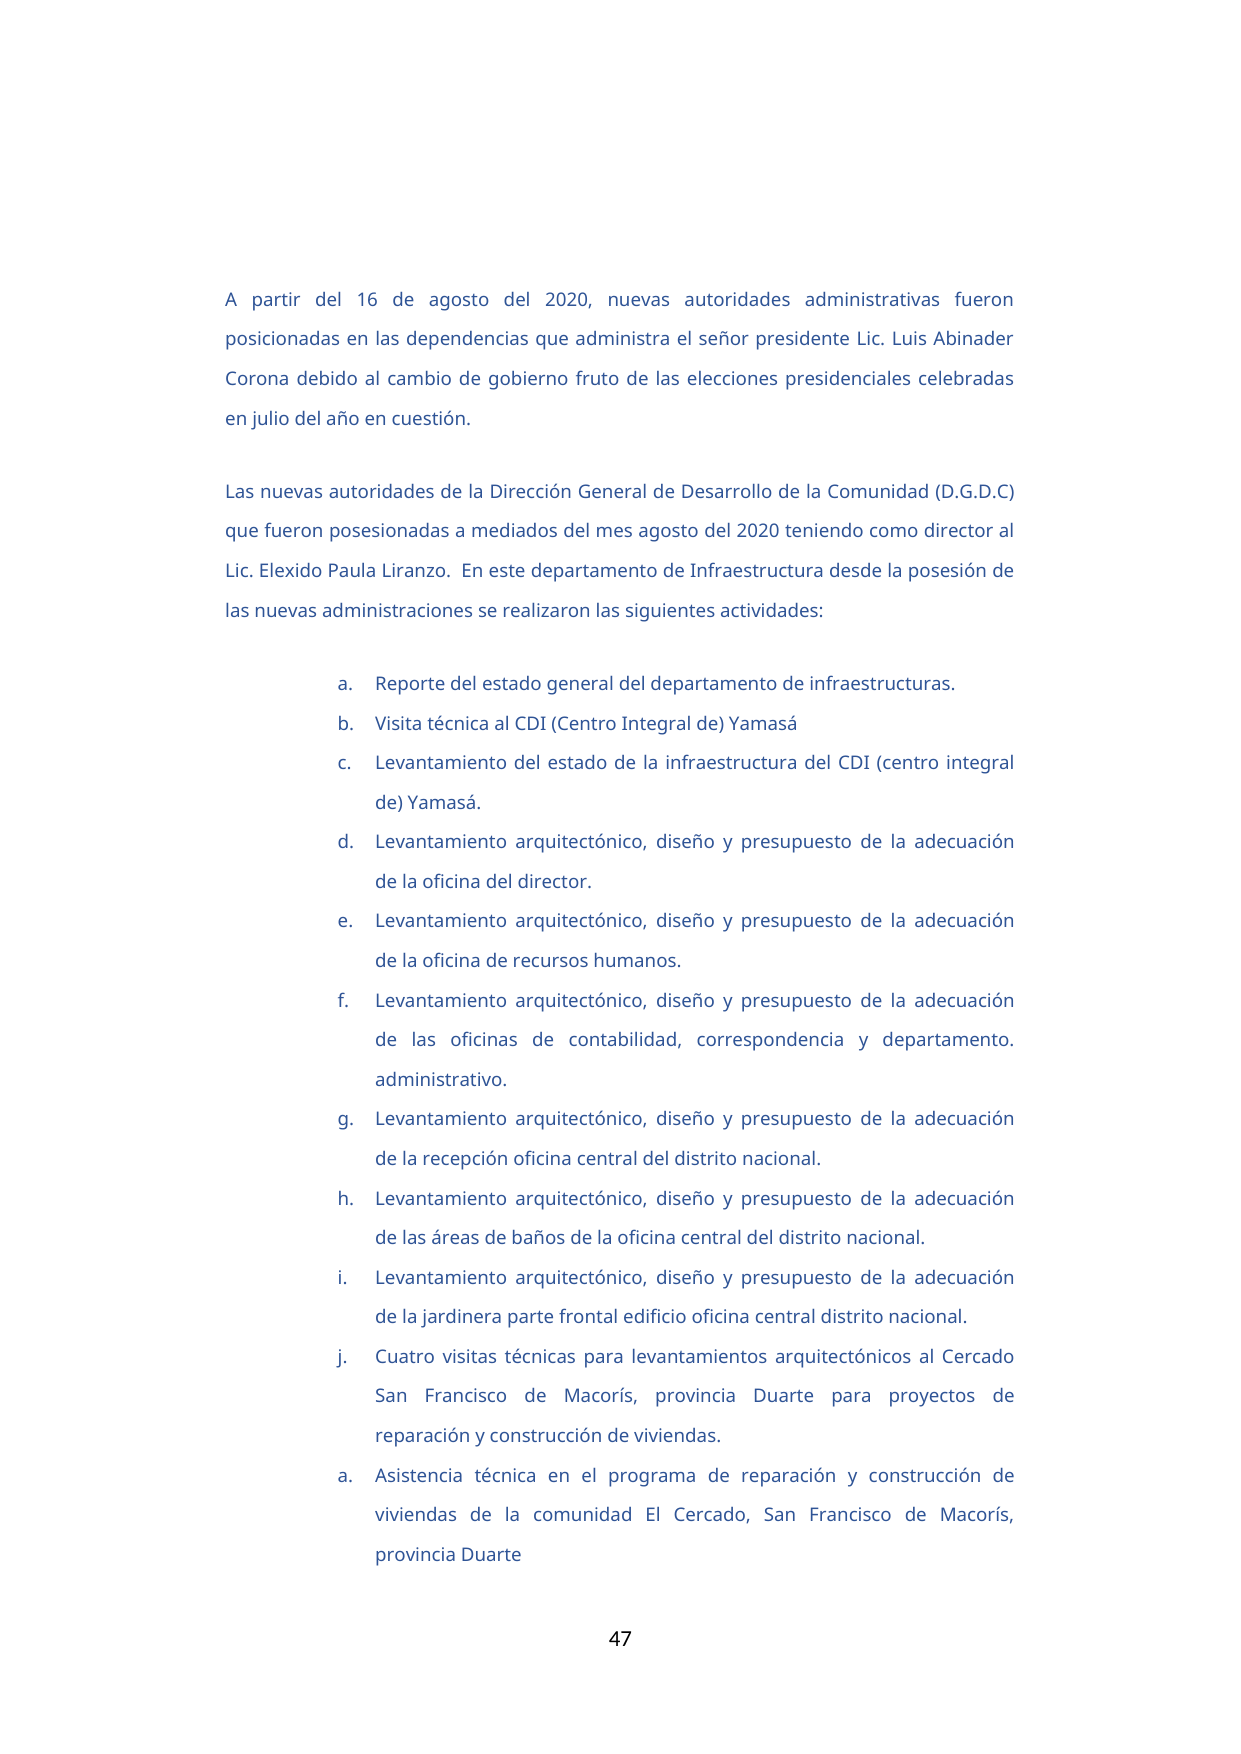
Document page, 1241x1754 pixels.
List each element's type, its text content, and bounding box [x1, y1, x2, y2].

list Levantamiento del estado de la infraestructura del CDI (centro integral de) Yamasá. [337, 738, 1015, 817]
list Levantamiento arquitectónico, diseño y presupuesto de la adecuación de las oficinas de contabilidad, correspondencia y departamento. administrativo. [337, 975, 1015, 1094]
list Levantamiento arquitectónico, diseño y presupuesto de la adecuación de la oficina de recursos humanos. [337, 896, 1015, 975]
list Visita técnica al CDI (Centro Integral de) Yamasá [337, 698, 1015, 738]
text Las nuevas autoridades de la Dirección General de Desarrollo de la Comunidad (D.G.D.C) que fueron posesionadas a mediados del mes agosto del 2020 teniendo como director al Lic. Elexido Paula Liranzo. En este departamento de Infraestructura desde la posesión de las nuevas administraciones se realizaron las siguientes actividades: [225, 467, 1015, 625]
text A partir del 16 de agosto del 2020, nuevas autoridades administrativas fueron posicionadas en las dependencias que administra el señor presidente Lic. Luis Abinader Corona debido al cambio de gobierno fruto de las elecciones presidenciales celebradas en julio del año en cuestión. [225, 274, 1015, 433]
list Reporte del estado general del departamento de infraestructuras. [337, 659, 1015, 698]
list Cuatro visitas técnicas para levantamientos arquitectónicos al Cercado San Francisco de Macorís, provincia Duarte para proyectos de reparación y construcción de viviendas. [337, 1332, 1015, 1450]
list Levantamiento arquitectónico, diseño y presupuesto de la adecuación de las áreas de baños de la oficina central del distrito nacional. [337, 1173, 1015, 1252]
list Levantamiento arquitectónico, diseño y presupuesto de la adecuación de la recepción oficina central del distrito nacional. [337, 1094, 1015, 1173]
list Levantamiento arquitectónico, diseño y presupuesto de la adecuación de la oficina del director. [337, 817, 1015, 896]
list Asistencia técnica en el programa de reparación y construcción de viviendas de la comunidad El Cercado, San Francisco de Macorís, provincia Duarte [337, 1450, 1015, 1569]
list Levantamiento arquitectónico, diseño y presupuesto de la adecuación de la jardinera parte frontal edificio oficina central distrito nacional. [337, 1252, 1015, 1332]
